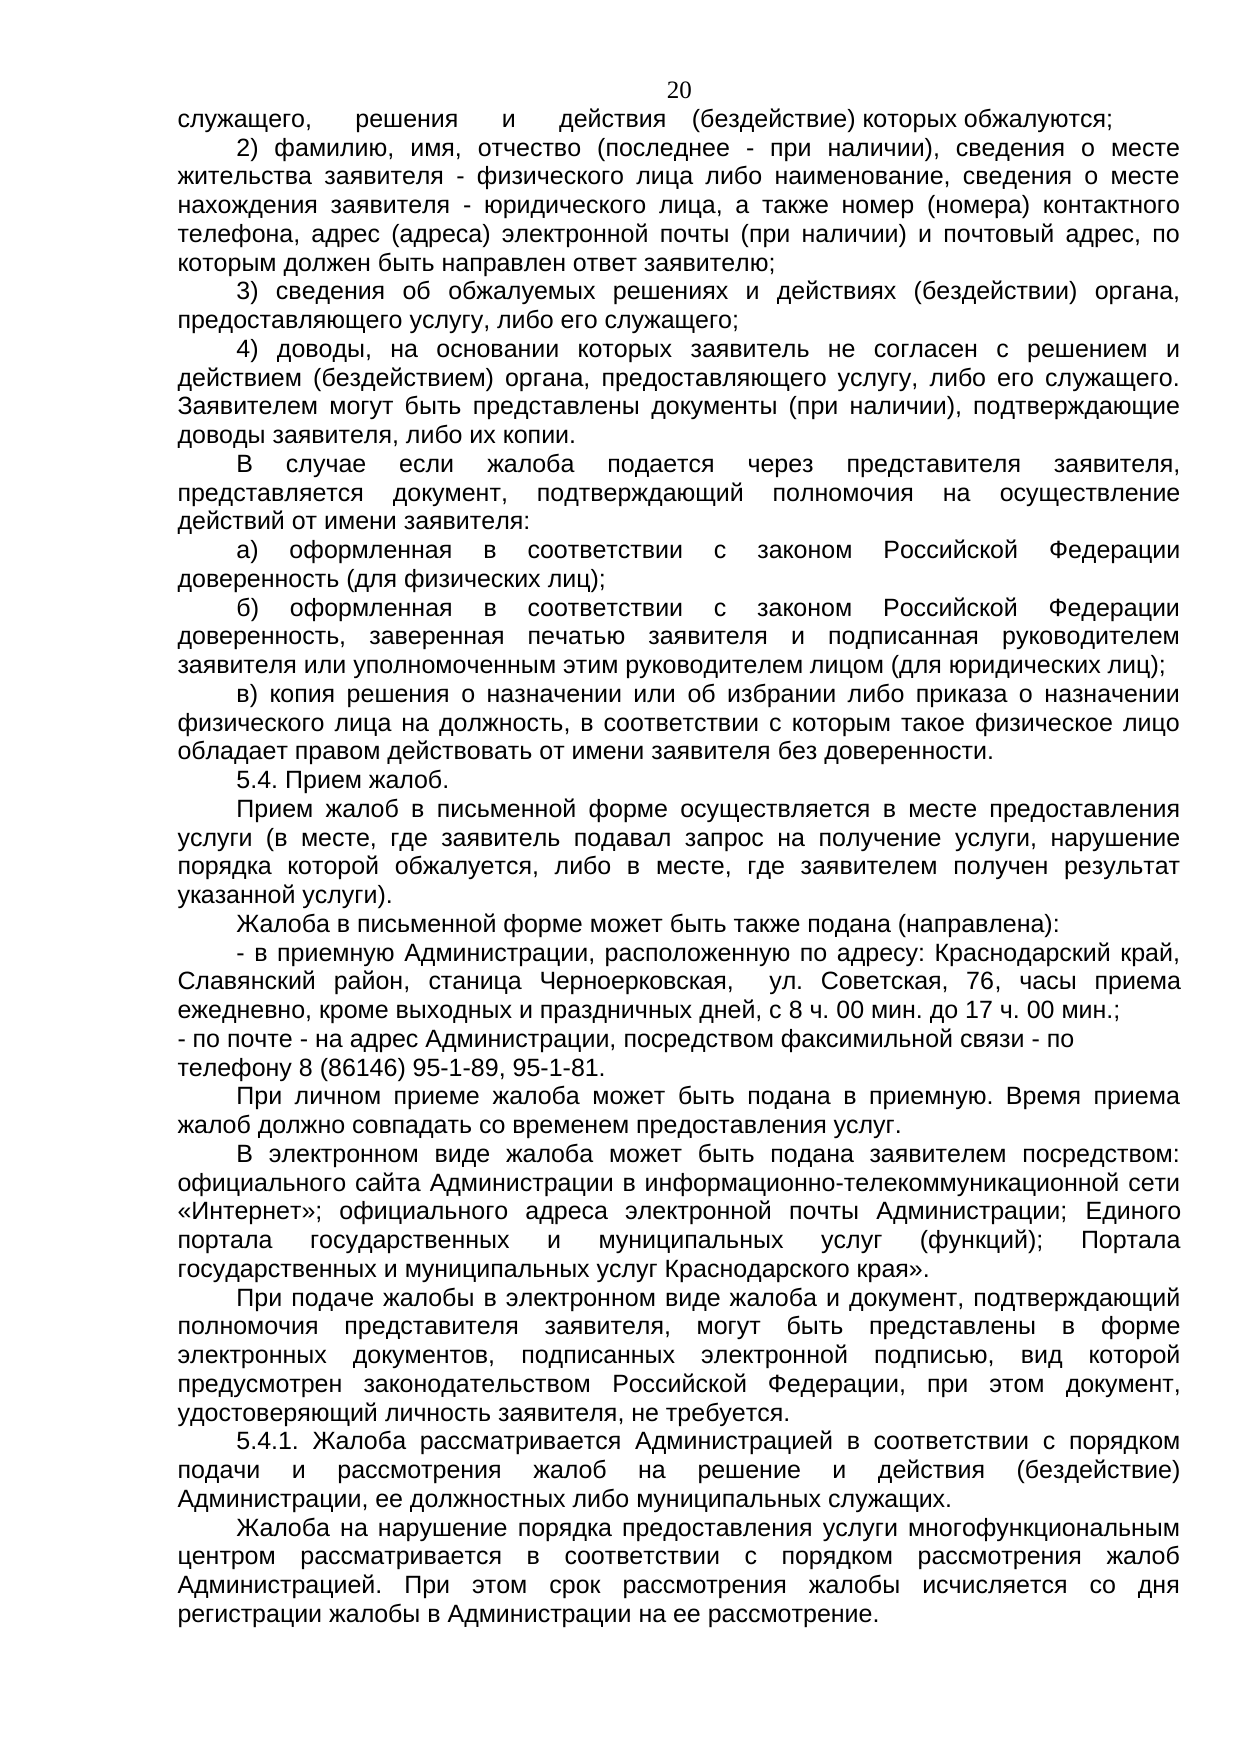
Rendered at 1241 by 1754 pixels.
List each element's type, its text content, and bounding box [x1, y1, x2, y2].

text б) оформленная в соответствии с законом Российской Федерации доверенность, заверенная печатью заявителя и подписанная руководителем заявителя или уполномоченным этим руководителем лицом (для юридических лиц); [177, 592, 1181, 679]
text В случае если жалоба подается через представителя заявителя, представляется документ, подтверждающий полномочия на осуществление действий от имени заявителя: [177, 449, 1181, 535]
text Прием жалоб в письменной форме осуществляется в месте предоставления услуги (в месте, где заявитель подавал запрос на получение услуги, нарушение порядка которой обжалуется, либо в месте, где заявителем получен результат указанной услуги). [177, 794, 1181, 909]
text 5.4.1. Жалоба рассматривается Администрацией в соответствии с порядком подачи и рассмотрения жалоб на решение и действия (бездействие) Администрации, ее должностных либо муниципальных служащих. [177, 1426, 1181, 1512]
text - в приемную Администрации, расположенную по адресу: Краснодарский край, Славянский район, станица Черноерковская, ул. Советская, 76, часы приема ежедневно, кроме выходных и праздничных дней, с 8 ч. 00 мин. до 17 ч. 00 мин.; [177, 937, 1181, 1024]
text - по почте - на адрес Администрации, посредством факсимильной связи - по телефону 8 (86146) 95-1-89, 95-1-81. [177, 1024, 1181, 1081]
text При личном приеме жалоба может быть подана в приемную. Время приема жалоб должно совпадать со временем предоставления услуг. [177, 1081, 1181, 1139]
text 5.4. Прием жалоб. [177, 765, 1181, 794]
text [177, 104, 1181, 132]
text 2) фамилию, имя, отчество (последнее - при наличии), сведения о месте жительства заявителя - физического лица либо наименование, сведения о месте нахождения заявителя - юридического лица, а также номер (номера) контактного телефона, адрес (адреса) электронной почты (при наличии) и почтовый адрес, по которым должен быть направлен ответ заявителю; [177, 132, 1181, 276]
text 3) сведения об обжалуемых решениях и действиях (бездействии) органа, предоставляющего услугу, либо его служащего; [177, 276, 1181, 334]
text а) оформленная в соответствии с законом Российской Федерации доверенность (для физических лиц); [177, 535, 1181, 592]
text в) копия решения о назначении или об избрании либо приказа о назначении физического лица на должность, в соответствии с которым такое физическое лицо обладает правом действовать от имени заявителя без доверенности. [177, 679, 1181, 765]
text Жалоба в письменной форме может быть также подана (направлена): [177, 909, 1181, 937]
text При подаче жалобы в электронном виде жалоба и документ, подтверждающий полномочия представителя заявителя, могут быть представлены в форме электронных документов, подписанных электронной подписью, вид которой предусмотрен законодательством Российской Федерации, при этом документ, удостоверяющий личность заявителя, не требуется. [177, 1282, 1181, 1426]
text Жалоба на нарушение порядка предоставления услуги многофункциональным центром рассматривается в соответствии с порядком рассмотрения жалоб Администрацией. При этом срок рассмотрения жалобы исчисляется со дня регистрации жалобы в Администрации на ее рассмотрение. [177, 1512, 1181, 1627]
text 4) доводы, на основании которых заявитель не согласен с решением и действием (бездействием) органа, предоставляющего услугу, либо его служащего. Заявителем могут быть представлены документы (при наличии), подтверждающие доводы заявителя, либо их копии. [177, 334, 1181, 449]
text В электронном виде жалоба может быть подана заявителем посредством: официального сайта Администрации в информационно-телекоммуникационной сети «Интернет»; официального адреса электронной почты Администрации; Единого портала государственных и муниципальных услуг (функций); Портала государственных и муниципальных услуг Краснодарского края». [177, 1139, 1181, 1282]
